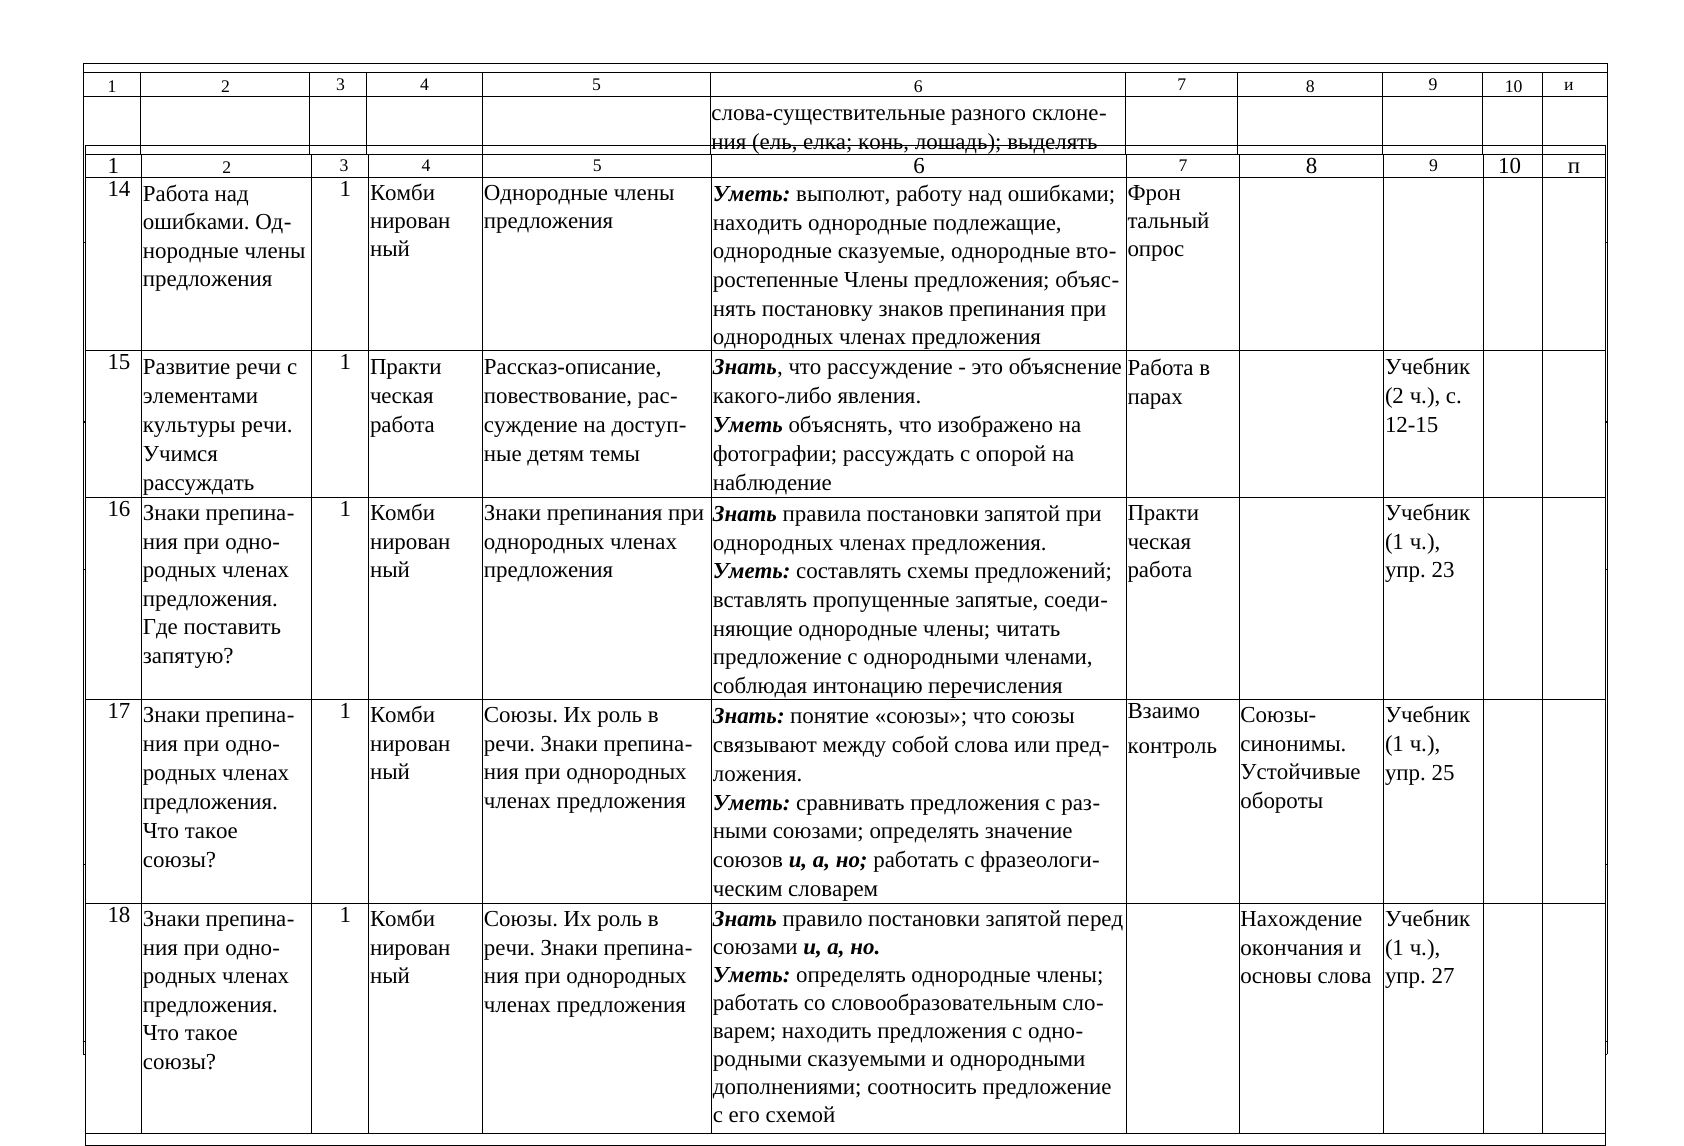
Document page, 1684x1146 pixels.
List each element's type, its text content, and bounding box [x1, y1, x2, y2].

table_cell Союзы. Их роль в речи. Знаки препинания при однородных членах предложения [483, 700, 711, 903]
table_cell Знать правила постановки запятой при однородных членах предложения. Уметь: составлять схемы предложений; вставлять пропущенные запятые, соединяющие однородные члены; читать предложение с однородными членами, соблюдая интонацию перечисления [712, 498, 1126, 699]
table_header 6 [711, 73, 1125, 96]
table_cell Знаки препинания при однородных членах предложения. Что такое союзы? [142, 700, 311, 903]
table_cell Союзы- синонимы. Устойчивые обороты [1240, 700, 1383, 903]
table_cell [1383, 97, 1482, 145]
table_header 1 [84, 73, 140, 96]
table_header 4 [367, 73, 482, 96]
table_cell [367, 97, 482, 145]
table_cell [1543, 498, 1605, 699]
table_cell Знаки препинания при однородных членах предложения [483, 498, 711, 699]
table_cell [367, 146, 482, 154]
table_header 5 [483, 73, 710, 96]
table_cell Работа над ошибками. Однородные члены предложения [142, 178, 311, 350]
table_cell 18 [86, 904, 141, 1133]
table_cell Однородные члены предложения [483, 178, 711, 350]
table_cell Комби нирован ный [369, 178, 482, 350]
table_cell Учебник (1 ч.), упр. 27 [1384, 904, 1483, 1133]
table_cell Практи ческая работа [1127, 498, 1239, 699]
table_cell Знать: понятие «союзы»; что союзы связывают между собой слова или предложения. Уметь: сравнивать предложения с разными союзами; определять значение союзов и, а, но; работать с фразеологическим словарем [712, 700, 1126, 903]
table_header 10 [1483, 73, 1542, 96]
table_header и [1543, 73, 1607, 96]
table_cell [1484, 351, 1542, 497]
table_cell [1240, 351, 1383, 497]
table_cell [1483, 146, 1542, 154]
table_cell Комби нирован ный [369, 498, 482, 699]
table_header 2 [142, 155, 311, 177]
table_cell [1127, 904, 1239, 1133]
table_header 10 [1484, 155, 1542, 177]
table_header 7 [1126, 73, 1237, 96]
table_cell [1484, 904, 1542, 1133]
table_cell [483, 97, 710, 145]
table_cell [1238, 97, 1382, 145]
table_cell 17 [86, 700, 141, 903]
table_header п [1543, 155, 1605, 177]
table_cell 1 [312, 498, 368, 699]
table_cell [1484, 178, 1542, 350]
table_cell [1238, 146, 1382, 154]
table_cell Нахождение окончания и основы слова [1240, 904, 1383, 1133]
table_cell 14 [86, 178, 141, 350]
table_header 8 [1238, 73, 1382, 96]
table_cell Практи ческая работа [369, 351, 482, 497]
table_cell Работа в парах [1127, 351, 1239, 497]
table_cell [1240, 178, 1383, 350]
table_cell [483, 904, 711, 1133]
table_cell [310, 97, 366, 145]
table_cell [1543, 351, 1605, 497]
table_cell 16 [86, 498, 141, 699]
table_cell [1543, 700, 1605, 903]
table_header 7 [1127, 155, 1239, 177]
table_cell Развитие речи с элементами культуры речи. Учимся рассуждать [142, 351, 311, 497]
table_cell [1543, 97, 1607, 242]
table_cell [84, 97, 140, 154]
table_cell [1543, 904, 1605, 1133]
table_header 9 [1383, 73, 1482, 96]
table_header 1 [86, 155, 141, 177]
table_cell [1483, 97, 1542, 145]
table_cell Комби нирован ный [369, 904, 482, 1133]
table_header 3 [310, 73, 366, 96]
table_cell 15 [86, 351, 141, 497]
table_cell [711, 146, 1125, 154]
table_cell Знаки препинания при однородных членах предложения. Где поставить запятую? [142, 498, 311, 699]
table_cell слова-существительные разного склонения (ель, елка; конь, лошадь); выделять окончание в словах; изменять по падежам слова «оба» и «обе»; употреблять местоимения «обоих», «обеих» [711, 97, 1125, 145]
table_cell Знать правило постановки запятой перед союзами и, а, но. Уметь: определять однородные члены; работать со словообразовательным словарем; находить предложения с однородными сказуемыми и однородными дополнениями; соотносить предложение с его схемой [712, 904, 1126, 1133]
table_cell 1 [312, 351, 368, 497]
table_header 8 [1240, 155, 1383, 177]
table_cell [310, 146, 366, 154]
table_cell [142, 904, 311, 1133]
table_cell Рассказ-описание, повествование, рассуждение на доступные детям темы [483, 351, 711, 497]
table_cell 1 [312, 178, 368, 350]
table_cell [1484, 498, 1542, 699]
table_cell [1384, 178, 1483, 350]
table_cell 1 [312, 700, 368, 903]
table_cell Учебник (2 ч.), с. 12-15 [1384, 351, 1483, 497]
table_cell [1383, 146, 1482, 154]
table_cell Знать, что рассуждение - это объяснение какого-либо явления. Уметь объяснять, что изображено на фотографии; рассуждать с опорой на наблюдение [712, 351, 1126, 497]
table_cell [1126, 146, 1237, 154]
table_cell Фрон тальный опрос [1127, 178, 1239, 350]
table_cell [483, 146, 710, 154]
table_cell [1484, 700, 1542, 903]
table_cell Комби нирован ный [369, 700, 482, 903]
table_header 6 [712, 155, 1126, 177]
table_cell Уметь: выполют, работу над ошибками; находить однородные подлежащие, однородные сказуемые, однородные второстепенные Члены предложения; объяснять постановку знаков препинания при однородных членах предложения [712, 178, 1126, 350]
table_cell 1 [312, 904, 368, 1133]
table_cell [1240, 498, 1383, 699]
table_header 3 [312, 155, 368, 177]
table_cell [1543, 178, 1605, 350]
table_header 4 [369, 155, 482, 177]
table_cell [141, 146, 309, 154]
table_cell [1126, 97, 1237, 145]
table_cell Учебник (1 ч.), упр. 25 [1384, 700, 1483, 903]
table_header 9 [1384, 155, 1483, 177]
table_cell Взаимо контроль [1127, 700, 1239, 903]
table_header 5 [483, 155, 711, 177]
table_cell [141, 97, 309, 145]
table_cell Учебник (1 ч.), упр. 23 [1384, 498, 1483, 699]
table_header 2 [141, 73, 309, 96]
